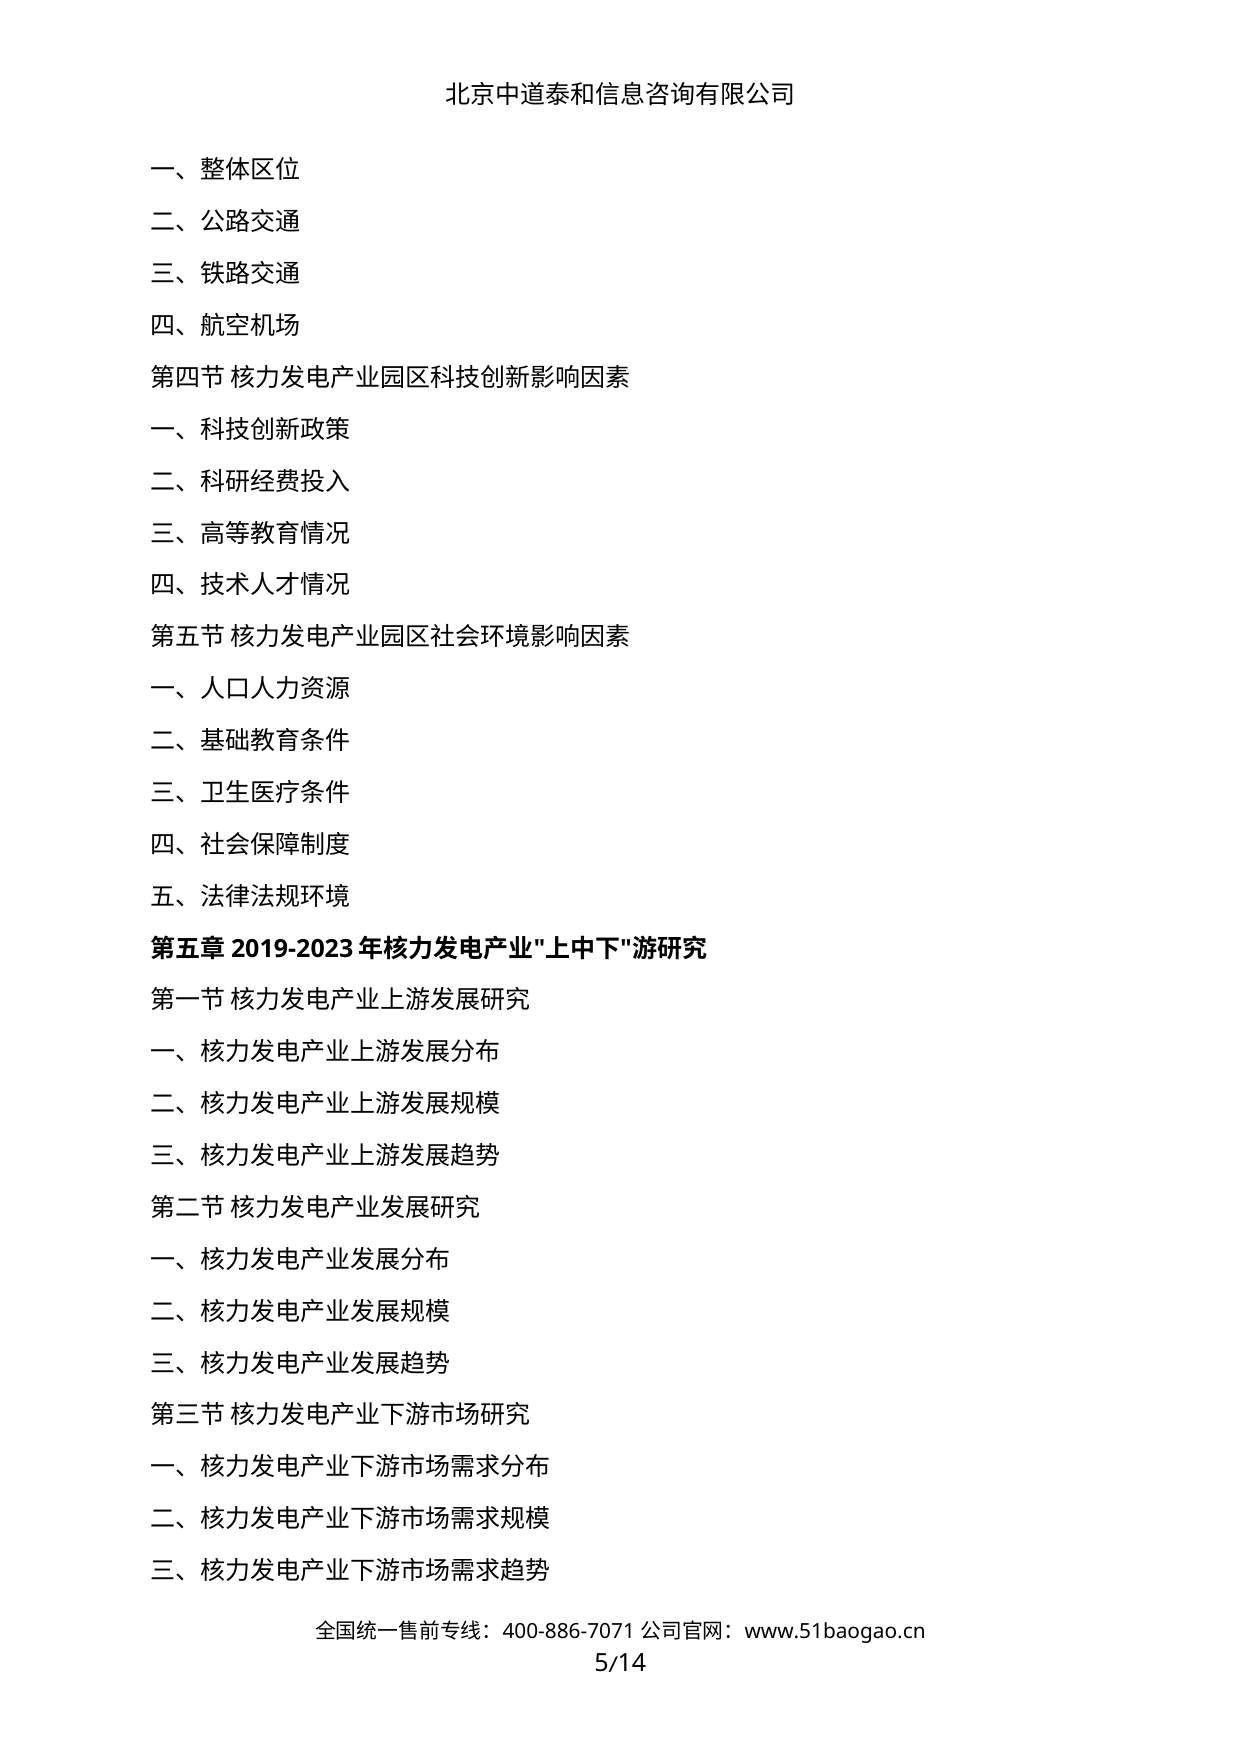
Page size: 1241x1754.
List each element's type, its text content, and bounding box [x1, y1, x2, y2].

text 三、核力发电产业发展趋势 [150, 1343, 1090, 1379]
text 三、高等教育情况 [150, 513, 1090, 549]
text 五、法律法规环境 [150, 876, 1090, 912]
text 三、核力发电产业下游市场需求趋势 [150, 1551, 1090, 1587]
text 第一节 核力发电产业上游发展研究 [150, 980, 1090, 1016]
text 一、核力发电产业发展分布 [150, 1239, 1090, 1276]
text 一、整体区位 [150, 150, 1090, 186]
text 第五章 2019-2023年核力发电产业"上中下"游研究 [150, 928, 1090, 964]
text 三、铁路交通 [150, 254, 1090, 290]
text 一、核力发电产业下游市场需求分布 [150, 1447, 1090, 1483]
text 四、技术人才情况 [150, 565, 1090, 601]
text 第五节 核力发电产业园区社会环境影响因素 [150, 617, 1090, 653]
text 二、核力发电产业下游市场需求规模 [150, 1499, 1090, 1535]
text 四、社会保障制度 [150, 824, 1090, 861]
text 二、科研经费投入 [150, 461, 1090, 497]
text 二、核力发电产业发展规模 [150, 1291, 1090, 1327]
text 三、卫生医疗条件 [150, 772, 1090, 809]
text 一、人口人力资源 [150, 669, 1090, 705]
text 第四节 核力发电产业园区科技创新影响因素 [150, 357, 1090, 394]
text 二、核力发电产业上游发展规模 [150, 1084, 1090, 1120]
text 二、基础教育条件 [150, 721, 1090, 757]
text 四、航空机场 [150, 306, 1090, 342]
text 第三节 核力发电产业下游市场研究 [150, 1395, 1090, 1431]
text 一、核力发电产业上游发展分布 [150, 1032, 1090, 1068]
text 三、核力发电产业上游发展趋势 [150, 1136, 1090, 1172]
text 一、科技创新政策 [150, 409, 1090, 446]
text 二、公路交通 [150, 202, 1090, 238]
text 第二节 核力发电产业发展研究 [150, 1187, 1090, 1224]
